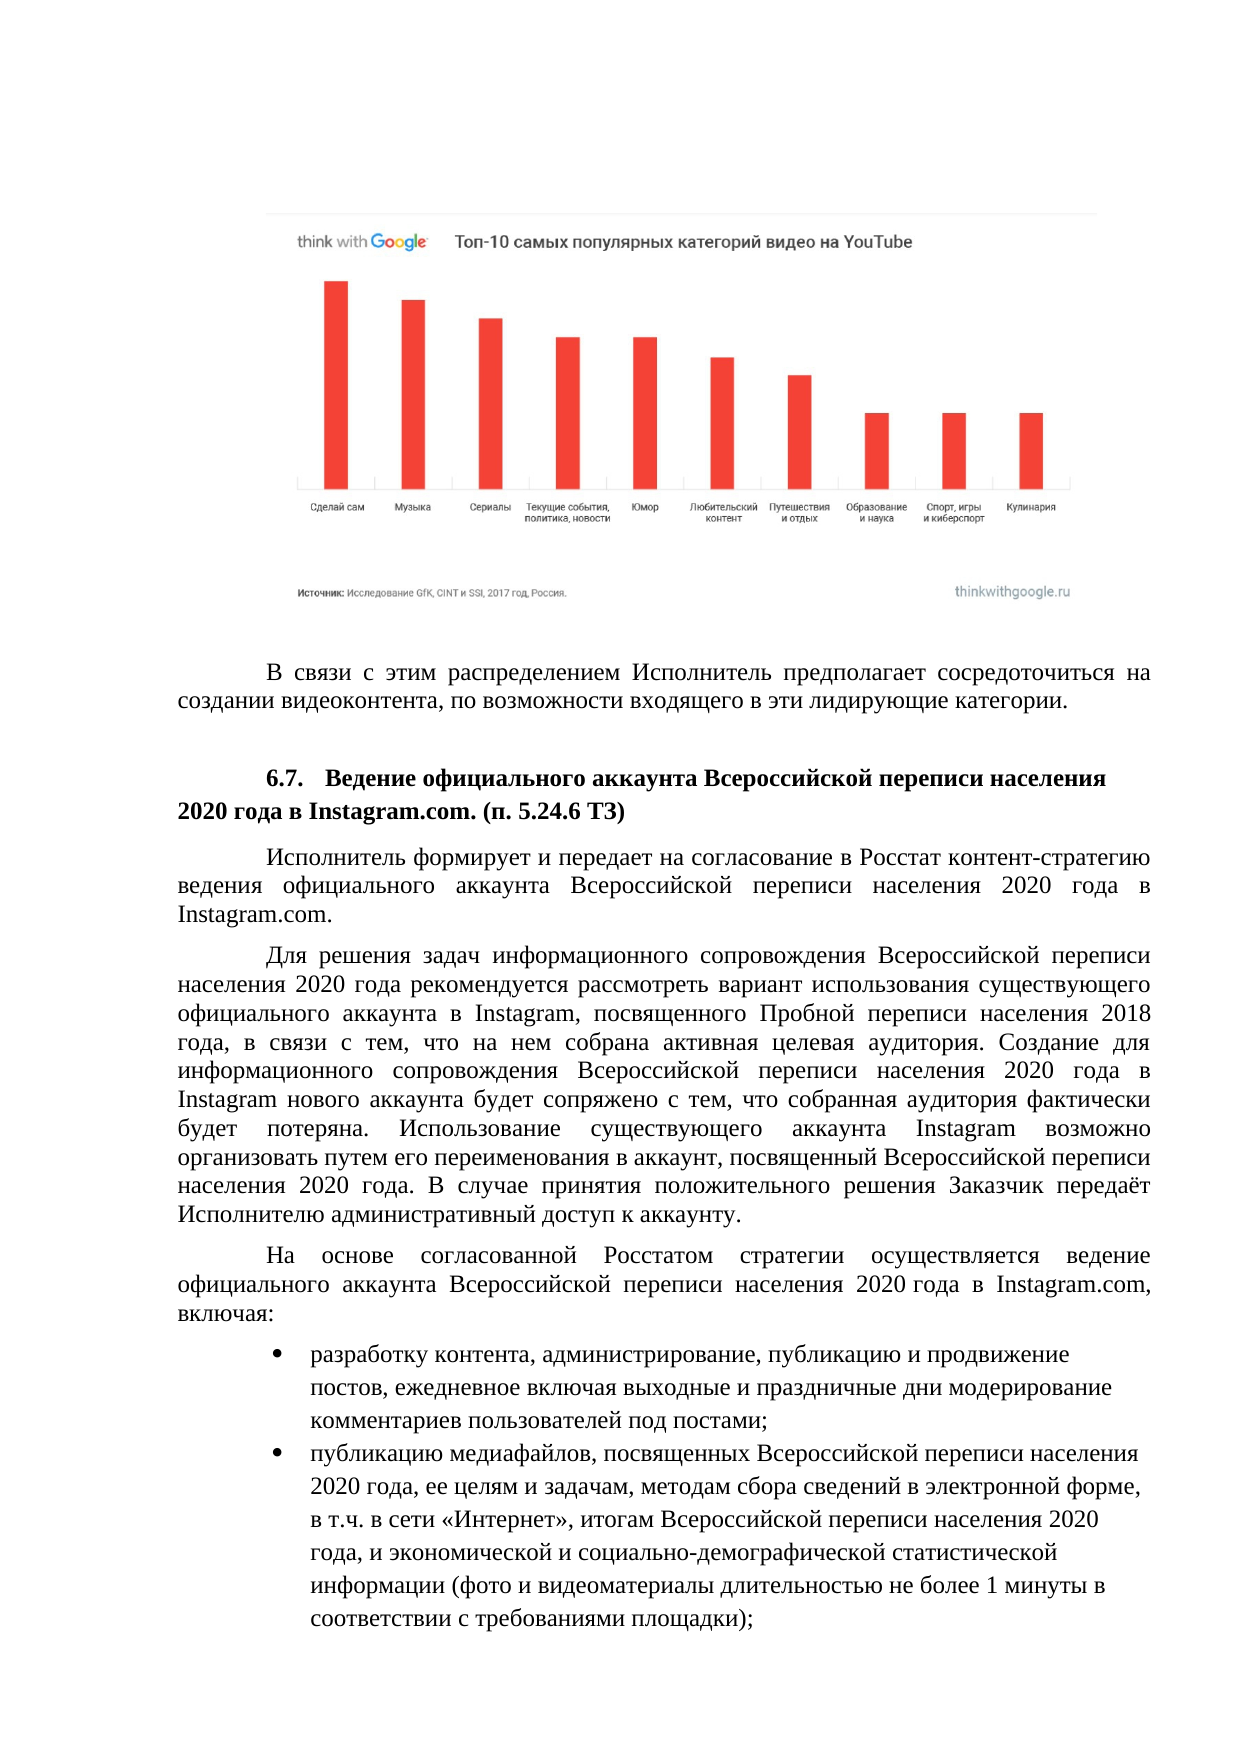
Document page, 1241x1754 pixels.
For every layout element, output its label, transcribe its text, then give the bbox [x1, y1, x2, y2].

text Для решения задач информационного сопровождения Всероссийской переписи населения 2020 года рекомендуется рассмотреть вариант использования существующего официального аккаунта в Instagram, посвященного Пробной переписи населения 2018 года, в связи с тем, что на нем собрана активная целевая аудитория. Создание для информационного сопровождения Всероссийской переписи населения 2020 года в Instagram нового аккаунта будет сопряжено с тем, что собранная аудитория фактически будет потеряна. Использование существующего аккаунта Instagram возможно организовать путем его переименования в аккаунт, посвященный Всероссийской переписи населения 2020 года. В случае принятия положительного решения Заказчик передаёт Исполнителю административный доступ к аккаунту. [177, 941, 1152, 1228]
list публикацию медиафайлов, посвященных Всероссийской переписи населения 2020 года, ее целям и задачам, методам сбора сведений в электронной форме, в т.ч. в сети «Интернет», итогам Всероссийской переписи населения 2020 года, и экономической и социально-демографической статистической информации (фото и видеоматериалы длительностью не более 1 минуты в соответствии с требованиями площадки); [273, 1438, 1152, 1632]
text Исполнитель формирует и передает на согласование в Росстат контент-стратегию ведения официального аккаунта Всероссийской переписи населения 2020 года в Instagram.com. [177, 842, 1152, 928]
list разработку контента, администрирование, публикацию и продвижение постов, ежедневное включая выходные и праздничные дни модерирование комментариев пользователей под постами; [273, 1339, 1152, 1434]
picture [265, 213, 1098, 617]
list Ведение официального аккаунта Всероссийской переписи населения 2020 года в Instagram.com. (п. 5.24.6 ТЗ) [177, 763, 1152, 825]
text В связи с этим распределением Исполнитель предполагает сосредоточиться на создании видеоконтента, по возможности входящего в эти лидирующие категории. [177, 657, 1152, 714]
text На основе согласованной Росстатом стратегии осуществляется ведение официального аккаунта Всероссийской переписи населения 2020 года в Instagram.com, включая: [177, 1241, 1152, 1327]
